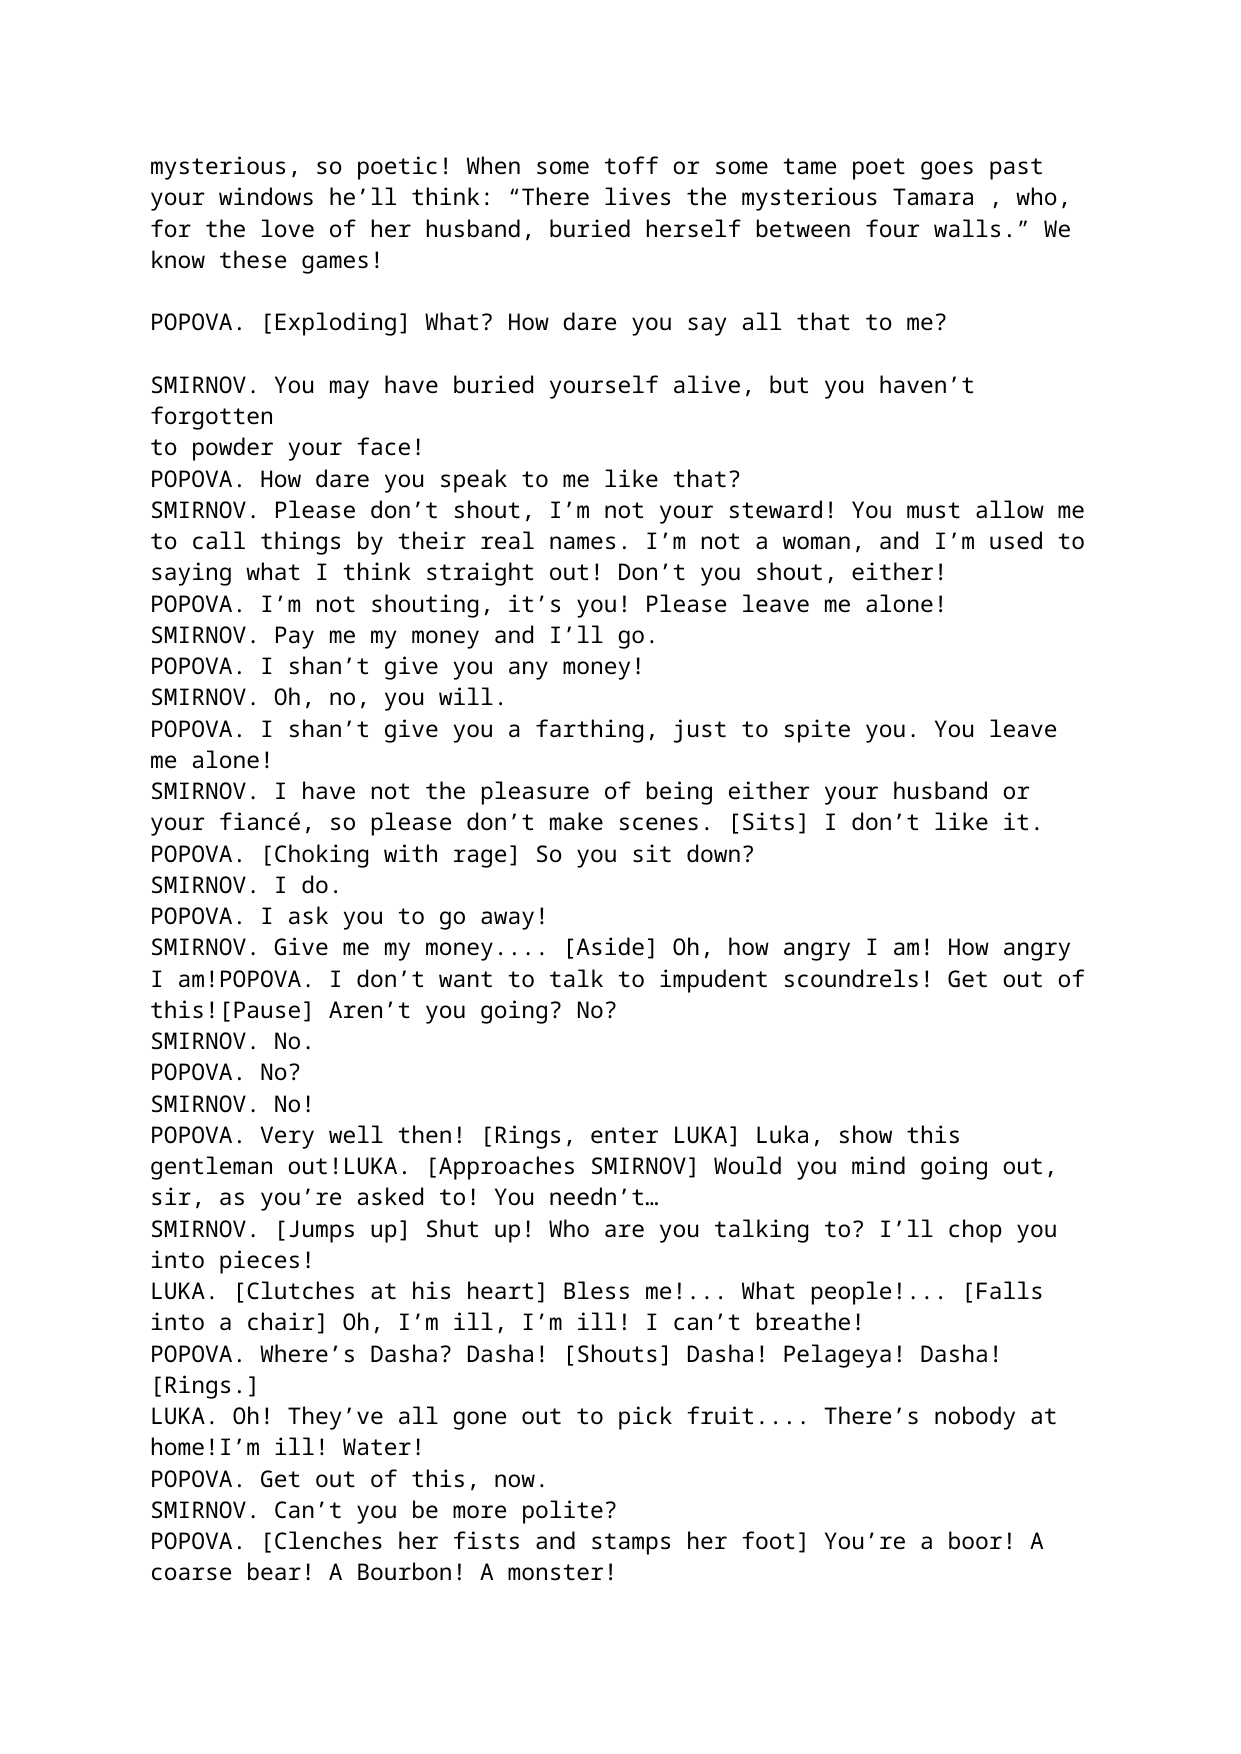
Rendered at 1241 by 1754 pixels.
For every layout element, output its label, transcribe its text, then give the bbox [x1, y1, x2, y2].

text SMIRNOV. Give me my money.... [Aside] Oh, how angry I am! How angry I am!POPOVA. I don’t want to talk to impudent scoundrels! Get out of this![Pause] Aren’t you going? No? [150, 931, 1090, 1025]
text POPOVA. Where’s Dasha? Dasha! [Shouts] Dasha! Pelageya! Dasha! [Rings.] [150, 1337, 1090, 1400]
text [150, 150, 1090, 275]
text POPOVA. No? [150, 1056, 1090, 1087]
text SMIRNOV. Please don’t shout, I’m not your steward! You must allow me to call things by their real names. I’m not a woman, and I’m used to saying what I think straight out! Don’t you shout, either! [150, 494, 1090, 587]
text SMIRNOV. I have not the pleasure of being either your husband or your fiancé, so please don’t make scenes. [Sits] I don’t like it. [150, 775, 1090, 837]
text SMIRNOV. You may have buried yourself alive, but you haven’t forgotten [150, 369, 1090, 431]
text POPOVA. [Exploding] What? How dare you say all that to me? [150, 306, 1090, 337]
text SMIRNOV. Pay me my money and I’ll go. [150, 619, 1090, 650]
text to powder your face! [150, 431, 1090, 462]
text POPOVA. Get out of this, now. [150, 1462, 1090, 1494]
text POPOVA. I shan’t give you a farthing, just to spite you. You leave me alone! [150, 712, 1090, 775]
text POPOVA. How dare you speak to me like that? [150, 462, 1090, 494]
text LUKA. Oh! They’ve all gone out to pick fruit.... There’s nobody at home!I’m ill! Water! [150, 1400, 1090, 1462]
text SMIRNOV. [Jumps up] Shut up! Who are you talking to? I’ll chop you into pieces! [150, 1212, 1090, 1275]
text SMIRNOV. No. [150, 1025, 1090, 1056]
text POPOVA. I’m not shouting, it’s you! Please leave me alone! [150, 587, 1090, 619]
text SMIRNOV. Can’t you be more polite? [150, 1494, 1090, 1525]
text SMIRNOV. Oh, no, you will. [150, 681, 1090, 712]
text POPOVA. I shan’t give you any money! [150, 650, 1090, 681]
text LUKA. [Clutches at his heart] Bless me!... What people!... [Falls into a chair] Oh, I’m ill, I’m ill! I can’t breathe! [150, 1275, 1090, 1337]
text SMIRNOV. No! [150, 1087, 1090, 1119]
text POPOVA. Very well then! [Rings, enter LUKA] Luka, show this gentleman out!LUKA. [Approaches SMIRNOV] Would you mind going out, sir, as you’re asked to! You needn’t… [150, 1119, 1090, 1212]
text POPOVA. [Clenches her fists and stamps her foot] You’re a boor! A coarse bear! A Bourbon! A monster! [150, 1525, 1090, 1587]
text POPOVA. [Choking with rage] So you sit down? [150, 837, 1090, 869]
text SMIRNOV. I do. [150, 869, 1090, 900]
text POPOVA. I ask you to go away! [150, 900, 1090, 931]
